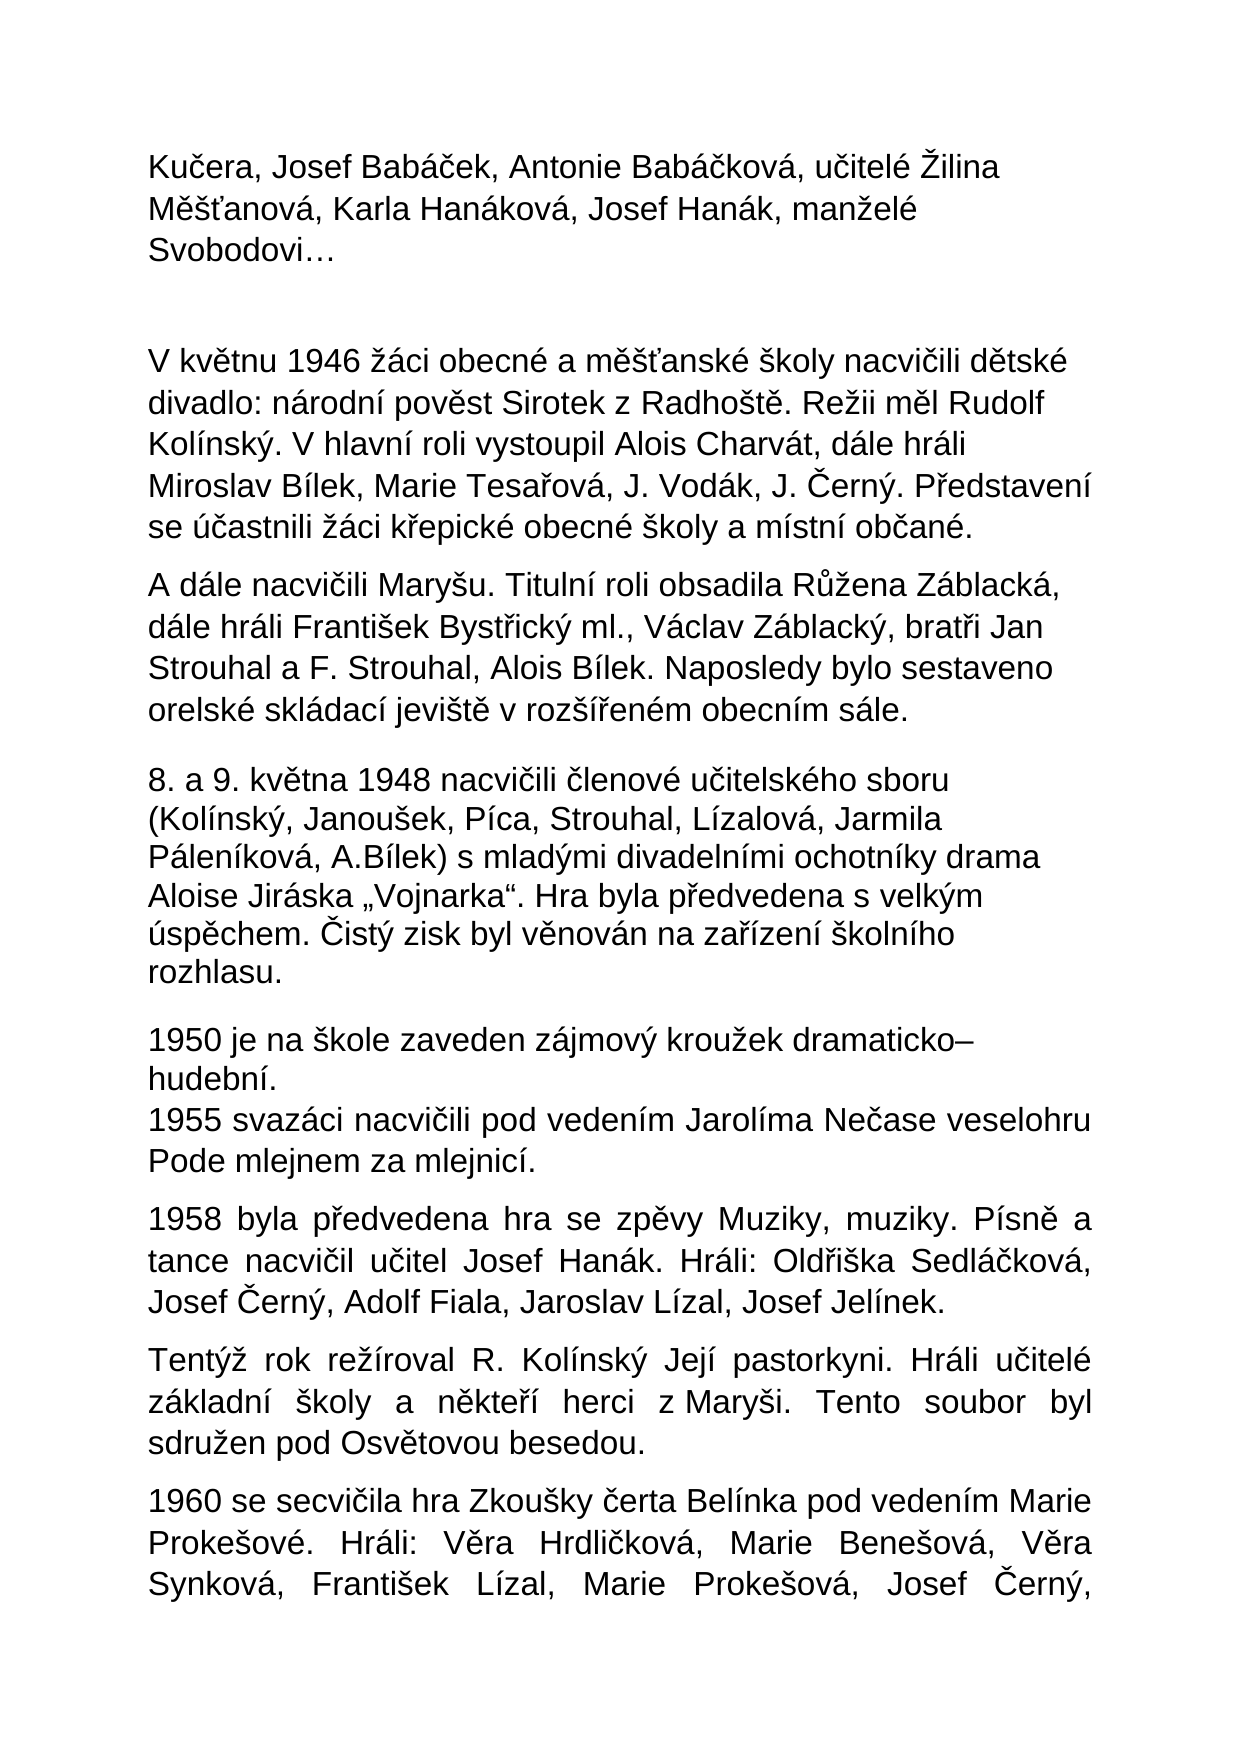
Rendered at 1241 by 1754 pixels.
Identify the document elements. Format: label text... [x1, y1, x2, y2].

text V květnu 1946 žáci obecné a měšťanské školy nacvičili dětské divadlo: národní pověst Sirotek z Radhoště. Režii měl Rudolf Kolínský. V hlavní roli vystoupil Alois Charvát, dále hráli Miroslav Bílek, Marie Tesařová, J. Vodák, J. Černý. Představení se účastnili žáci křepické obecné školy a místní občané. [148, 341, 1093, 546]
text 8. a 9. května 1948 nacvičili členové učitelského sboru (Kolínský, Janoušek, Píca, Strouhal, Lízalová, Jarmila Páleníková, A.Bílek) s mladými divadelními ochotníky drama Aloise Jiráska „Vojnarka“. Hra byla předvedena s velkým úspěchem. Čistý zisk byl věnován na zařízení školního rozhlasu. [148, 760, 1093, 991]
text 1958 byla předvedena hra se zpěvy Muziky, muziky. Písně a tance nacvičil učitel Josef Hanák. Hráli: Oldřiška Sedláčková, Josef Černý, Adolf Fiala, Jaroslav Lízal, Josef Jelínek. [148, 1199, 1093, 1321]
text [148, 148, 1093, 269]
text Tentýž rok režíroval R. Kolínský Její pastorkyni. Hráli učitelé základní školy a někteří herci z Maryši. Tento soubor byl sdružen pod Osvětovou besedou. [148, 1340, 1093, 1462]
text A dále nacvičili Maryšu. Titulní roli obsadila Růžena Záblacká, dále hráli František Bystřický ml., Václav Záblacký, bratři Jan Strouhal a F. Strouhal, Alois Bílek. Naposledy bylo sestaveno orelské skládací jeviště v rozšířeném obecním sále. [148, 565, 1093, 728]
text 1955 svazáci nacvičili pod vedením Jarolíma Nečase veselohru Pode mlejnem za mlejnicí. [148, 1099, 1093, 1179]
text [148, 1481, 1093, 1603]
text 1950 je na škole zaveden zájmový kroužek dramaticko–hudební. [148, 1020, 1093, 1097]
